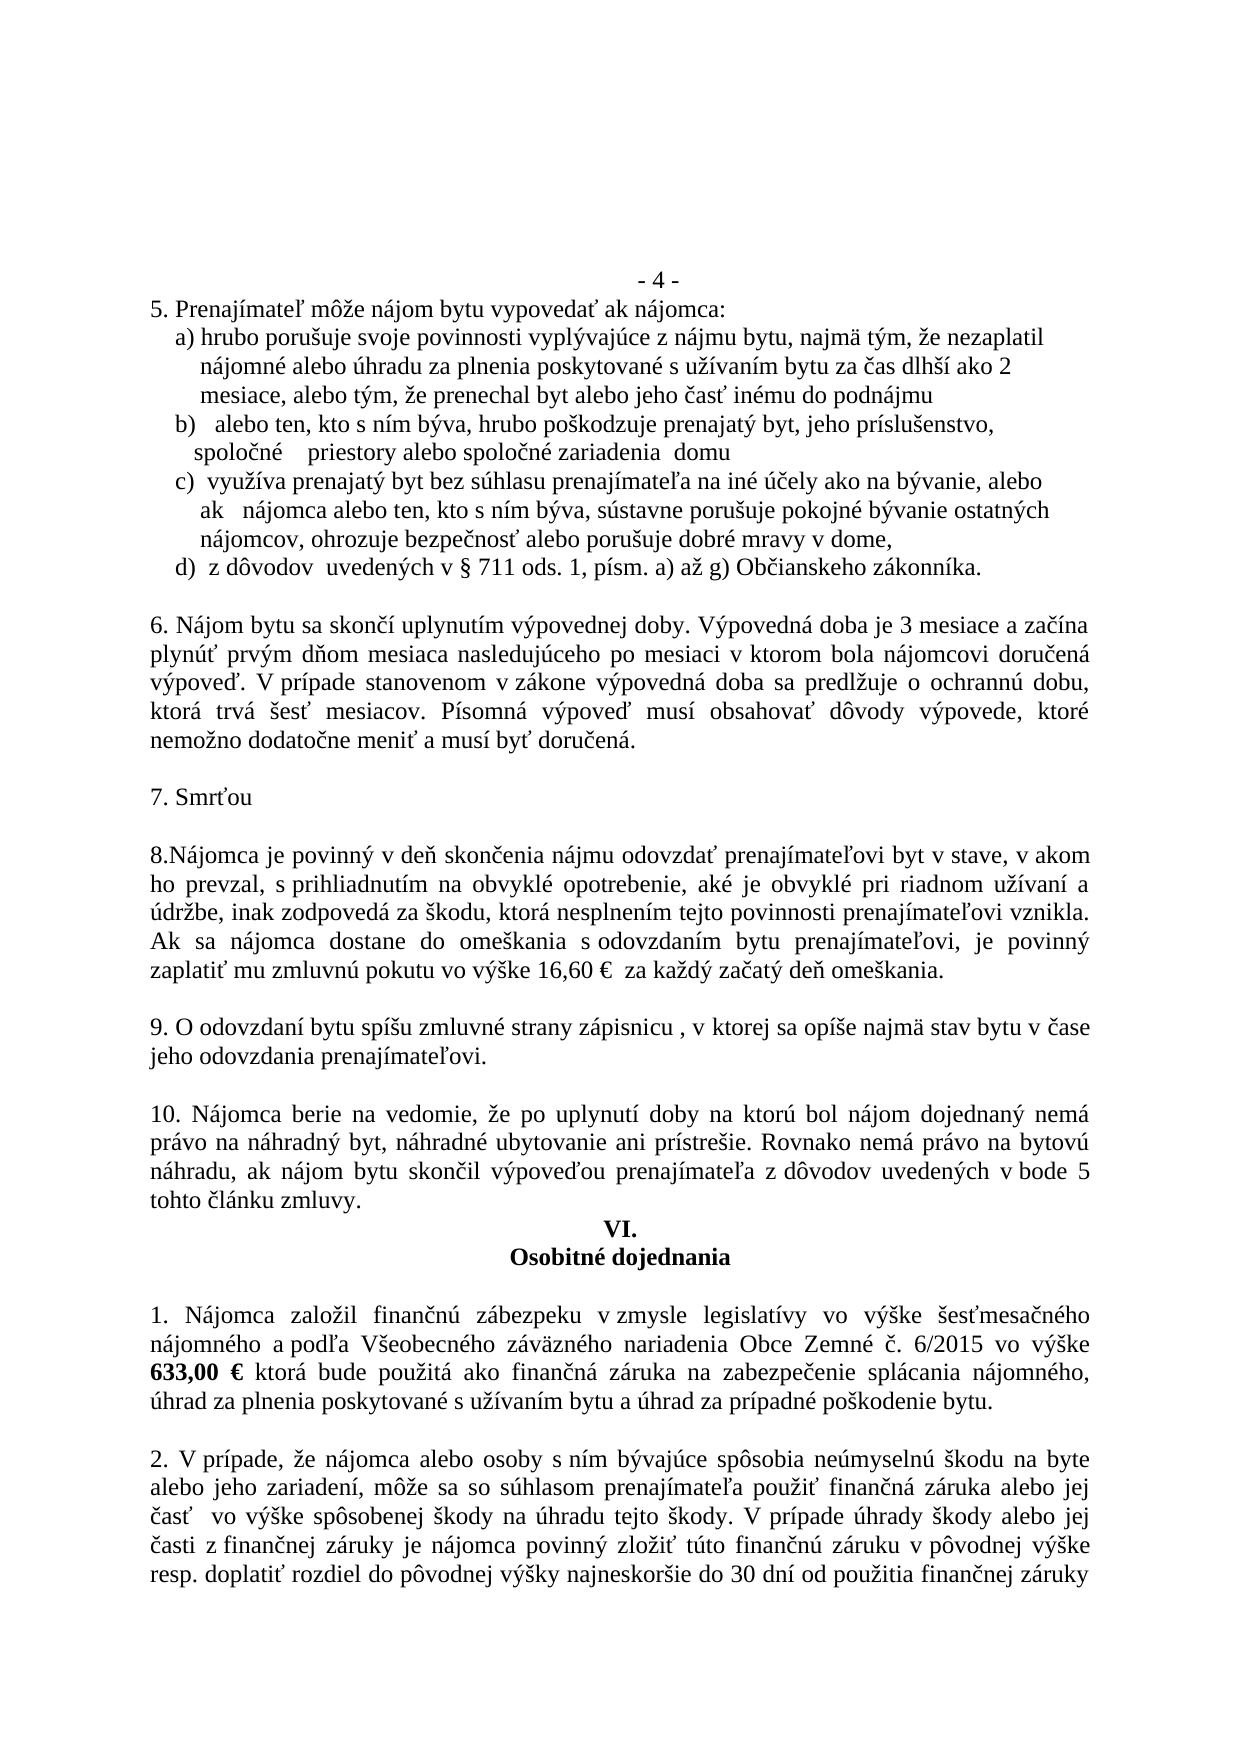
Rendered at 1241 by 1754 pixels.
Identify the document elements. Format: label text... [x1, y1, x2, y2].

text 7. Smrťou [150, 782, 1090, 811]
text b) alebo ten, kto s ním býva, hrubo poškodzuje prenajatý byt, jeho príslušenstvo, [150, 409, 1090, 437]
text mesiace, alebo tým, že prenechal byt alebo jeho časť inému do podnájmu [150, 380, 1090, 409]
text 1. Nájomca založil finančnú zábezpeku v zmysle legislatívy vo výške šesťmesačného nájomného a podľa Všeobecného záväzného nariadenia Obce Zemné č. 6/2015 vo výške 633,00 € ktorá bude použitá ako finančná záruka na zabezpečenie splácania nájomného, úhrad za plnenia poskytované s užívaním bytu a úhrad za prípadné poškodenie bytu. [150, 1300, 1090, 1415]
text nájomcov, ohrozuje bezpečnosť alebo porušuje dobré mravy v dome, [150, 524, 1090, 552]
text 10. Nájomca berie na vedomie, že po uplynutí doby na ktorú bol nájom dojednaný nemá právo na náhradný byt, náhradné ubytovanie ani prístrešie. Rovnako nemá právo na bytovú náhradu, ak nájom bytu skončil výpoveďou prenajímateľa z dôvodov uvedených v bode 5 tohto článku zmluvy. [150, 1099, 1090, 1214]
text Osobitné dojednania [150, 1242, 1090, 1271]
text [150, 1444, 1090, 1587]
text VI. [150, 1214, 1090, 1242]
text 5. Prenajímateľ môže nájom bytu vypovedať ak nájomca: [150, 294, 1090, 322]
text c) využíva prenajatý byt bez súhlasu prenajímateľa na iné účely ako na bývanie, alebo [150, 466, 1090, 495]
text a) hrubo porušuje svoje povinnosti vyplývajúce z nájmu bytu, najmä tým, že nezaplatil [150, 322, 1090, 351]
text 9. O odovzdaní bytu spíšu zmluvné strany zápisnicu , v ktorej sa opíše najmä stav bytu v čase jeho odovzdania prenajímateľovi. [150, 1012, 1090, 1070]
text nájomné alebo úhradu za plnenia poskytované s užívaním bytu za čas dlhší ako 2 [150, 351, 1090, 380]
text 6. Nájom bytu sa skončí uplynutím výpovednej doby. Výpovedná doba je 3 mesiace a začína plynúť prvým dňom mesiaca nasledujúceho po mesiaci v ktorom bola nájomcovi doručená výpoveď. V prípade stanovenom v zákone výpovedná doba sa predlžuje o ochrannú dobu, ktorá trvá šesť mesiacov. Písomná výpoveď musí obsahovať dôvody výpovede, ktoré nemožno dodatočne meniť a musí byť doručená. [150, 610, 1090, 754]
text - 4 - [150, 265, 1090, 294]
text 8.Nájomca je povinný v deň skončenia nájmu odovzdať prenajímateľovi byt v stave, v akom ho prevzal, s prihliadnutím na obvyklé opotrebenie, aké je obvyklé pri riadnom užívaní a údržbe, inak zodpovedá za škodu, ktorá nesplnením tejto povinnosti prenajímateľovi vznikla. Ak sa nájomca dostane do omeškania s odovzdaním bytu prenajímateľovi, je povinný zaplatiť mu zmluvnú pokutu vo výške 16,60 € za každý začatý deň omeškania. [150, 840, 1090, 984]
text spoločné priestory alebo spoločné zariadenia domu [150, 437, 1090, 466]
text ak nájomca alebo ten, kto s ním býva, sústavne porušuje pokojné bývanie ostatných [150, 495, 1090, 524]
text d) z dôvodov uvedených v § 711 ods. 1, písm. a) až g) Občianskeho zákonníka. [150, 552, 1090, 581]
